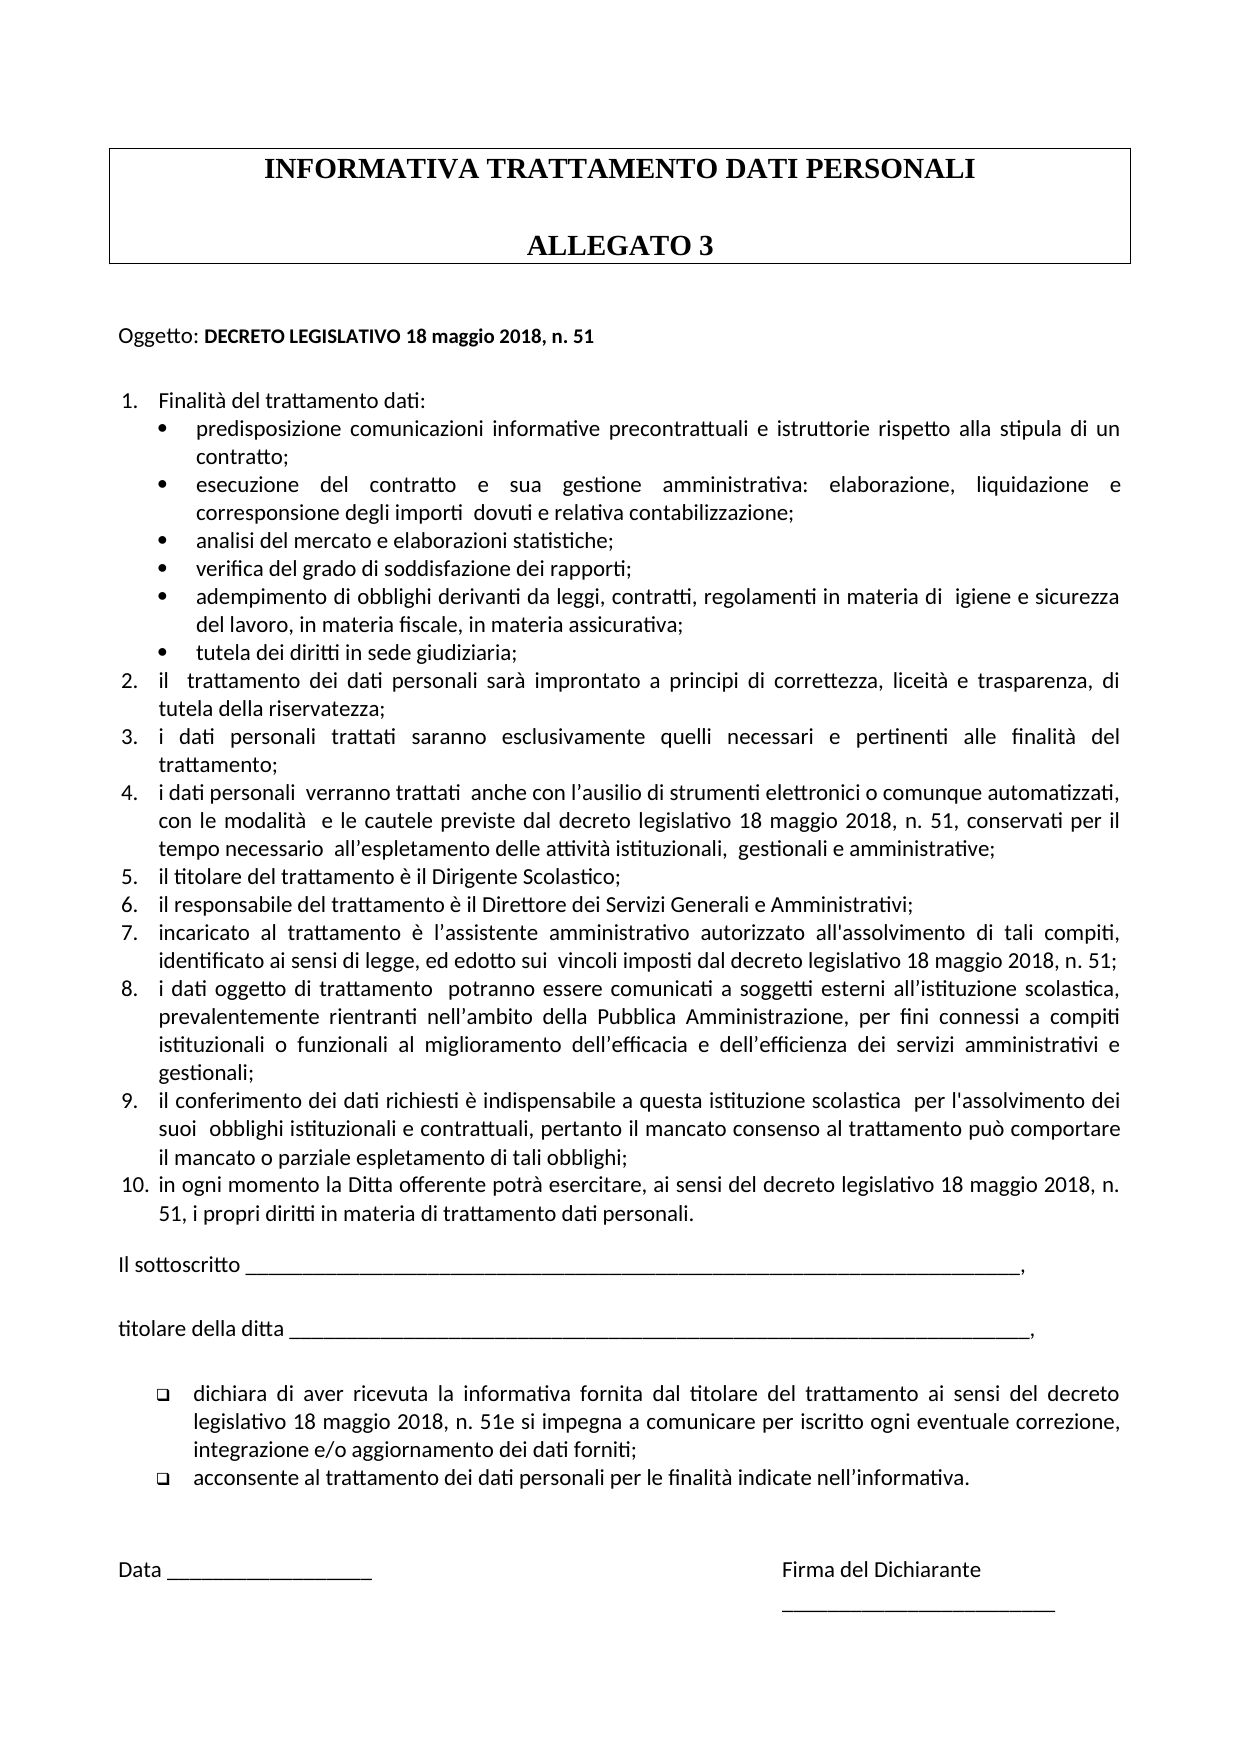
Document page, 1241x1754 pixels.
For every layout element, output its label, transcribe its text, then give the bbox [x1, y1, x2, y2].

list verifica del grado di soddisfazione dei rapporti; [158, 554, 1122, 582]
list esecuzione del contratto e sua gestione amministrativa: elaborazione, liquidazione e corresponsione degli importi dovuti e relativa contabilizzazione; [158, 470, 1122, 526]
list i dati personali verranno trattati anche con l’ausilio di strumenti elettronici o comunque automatizzati, con le modalità e le cautele previste dal decreto legislativo 18 maggio 2018, n. 51, conservati per il tempo necessario all’espletamento delle attività istituzionali, gestionali e amministrative; [121, 778, 1122, 862]
list in ogni momento offerente potrà esercitare, ai sensi del decreto legislativo 18 maggio 2018, n. 51, i propri diritti in materia di trattamento dati personali. [121, 1171, 1122, 1227]
list adempimento di obblighi derivanti da leggi, contratti, regolamenti in materia di igiene e sicurezza del lavoro, in materia fiscale, in materia assicurativa; [158, 582, 1122, 638]
text Oggetto: DECRETO LEGISLATIVO 18 maggio 2018, n. 51 [118, 322, 1122, 350]
list Finalità del trattamento dati: [121, 386, 1122, 414]
list il conferimento dei dati richiesti è indispensabile a questa istituzione scolastica per l'assolvimento dei suoi obblighi istituzionali e contrattuali, pertanto il mancato consenso al trattamento può comportare il mancato o parziale espletamento di tali obblighi; [121, 1087, 1122, 1171]
list il responsabile del trattamento è il Direttore dei Servizi Generali e Amministrativi; [121, 890, 1122, 918]
list il titolare del trattamento è il Dirigente Scolastico; [121, 862, 1122, 890]
list acconsente al trattamento dei dati personali per le finalità indicate nell’informativa. [156, 1463, 1122, 1491]
list dichiara di aver ricevuta la informativa fornita dal titolare del trattamento ai sensi del decreto legislativo 18 maggio 2018, n. 51e si impegna a comunicare per iscritto ogni eventuale correzione, integrazione e/o aggiornamento dei dati forniti; [156, 1379, 1122, 1463]
list i dati personali trattati saranno esclusivamente quelli necessari e pertinenti alle finalità del trattamento; [121, 722, 1122, 778]
text INFORMATIVA TRATTAMENTO DATI PERSONALI [110, 149, 1130, 184]
text Il sottoscritto ____________________________________________________________________, [118, 1250, 1122, 1278]
list predisposizione comunicazioni informative precontrattuali e istruttorie rispetto alla stipula di un contratto; [158, 414, 1122, 470]
text titolare della ditta _________________________________________________________________, [118, 1314, 1122, 1342]
list il trattamento dei dati personali sarà improntato a principi di correttezza, liceità e trasparenza, di tutela della riservatezza; [121, 666, 1122, 722]
text ________________________ [708, 1587, 1122, 1615]
list i dati oggetto di trattamento potranno essere comunicati a soggetti esterni all’istituzione scolastica, prevalentemente rientranti nell’ambito della Pubblica Amministrazione, per fini connessi a compiti istituzionali o funzionali al miglioramento dell’efficacia e dell’efficienza dei servizi amministrativi e gestionali; [121, 974, 1122, 1087]
list incaricato al trattamento è l’assistente amministrativo autorizzato all'assolvimento di tali compiti, identificato ai sensi di legge, ed edotto sui vincoli imposti dal decreto legislativo 18 maggio 2018, n. 51; [121, 918, 1122, 974]
text ALLEGATO 3 [110, 225, 1130, 263]
list tutela dei diritti in sede giudiziaria; [158, 638, 1122, 666]
text Data __________________ Firma del Dichiarante [118, 1555, 1122, 1583]
list analisi del mercato e elaborazioni statistiche; [158, 526, 1122, 554]
